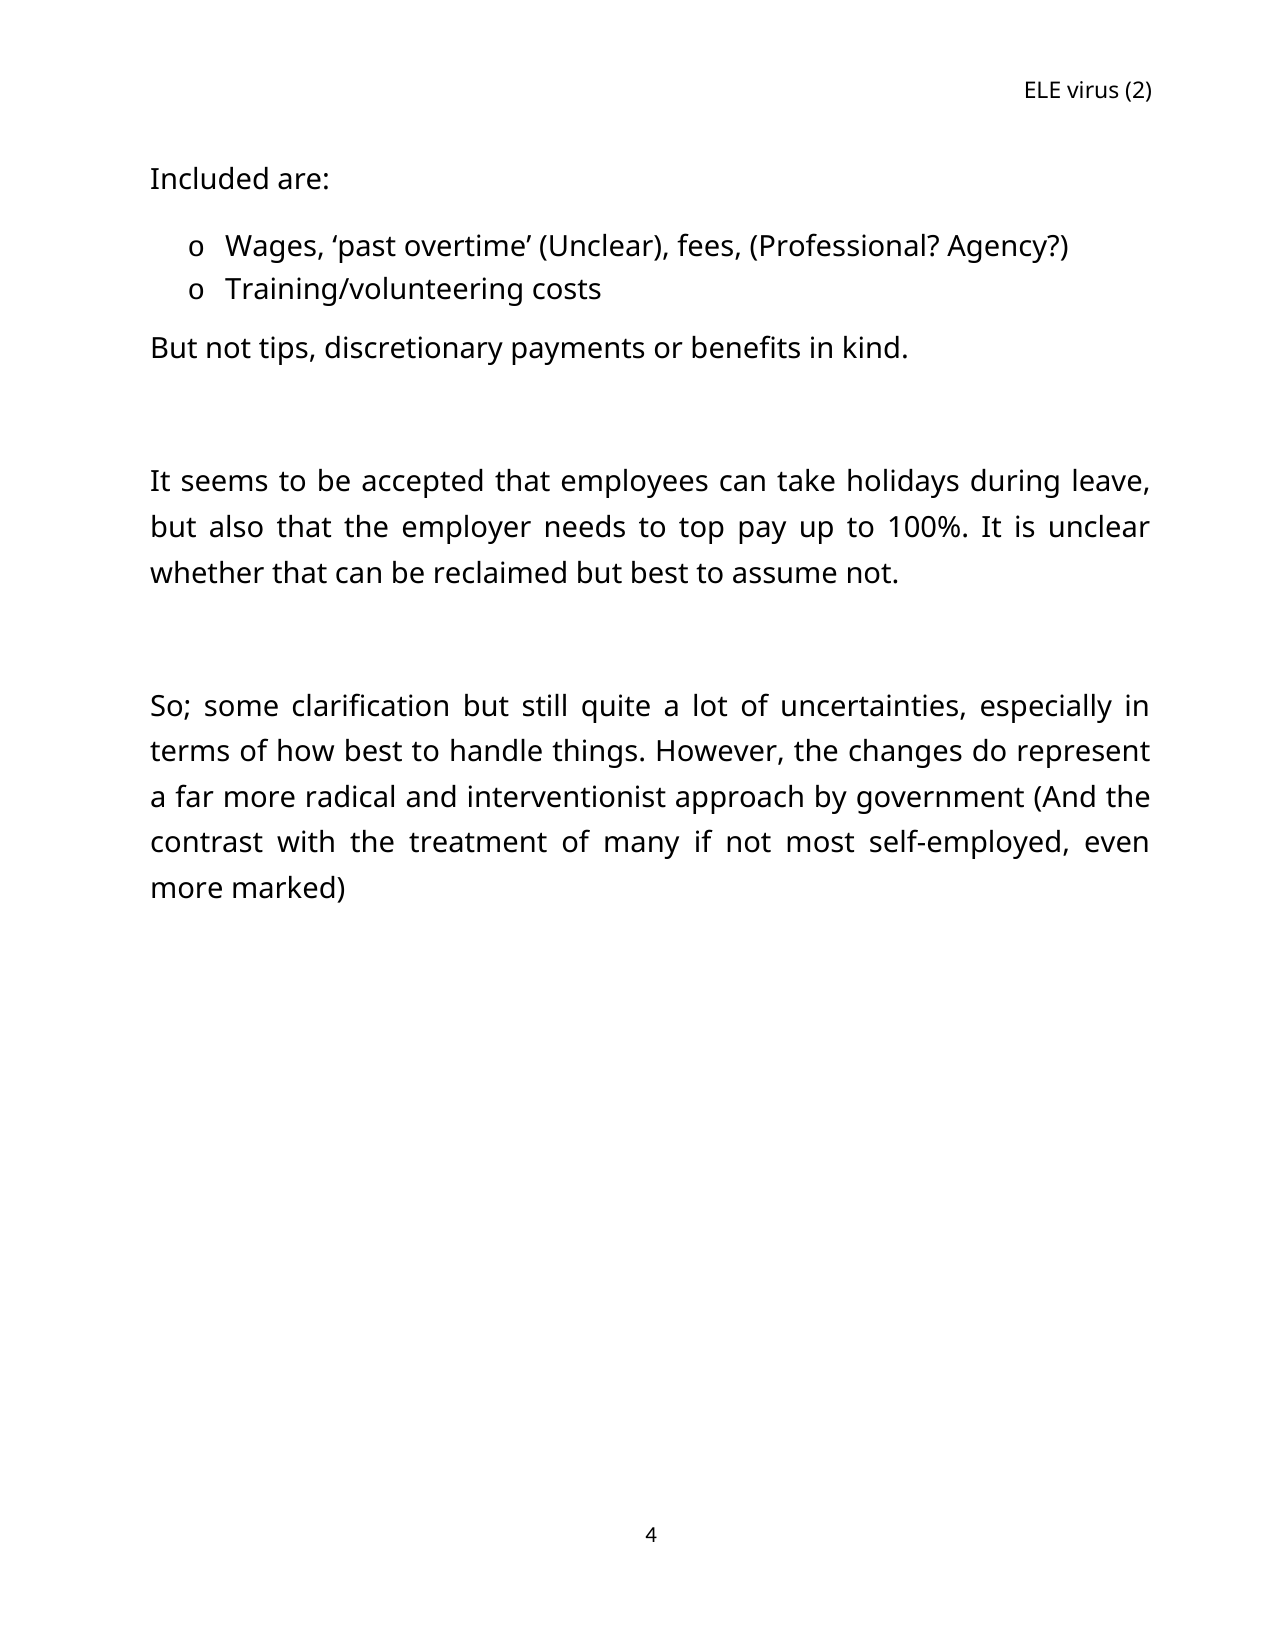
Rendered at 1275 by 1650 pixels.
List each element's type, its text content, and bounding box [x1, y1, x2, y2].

text Included are: [150, 158, 1152, 198]
text So; some clarification but still quite a lot of uncertainties, especially in terms of how best to handle things. However, the changes do represent a far more radical and interventionist approach by government (And the contrast with the treatment of many if not most self-employed, even more marked) [150, 685, 1152, 907]
list Training/volunteering costs [187, 268, 1152, 308]
text It seems to be accepted that employees can take holidays during leave, but also that the employer needs to top pay up to 100%. It is unclear whether that can be reclaimed but best to assume not. [150, 461, 1152, 592]
text But not tips, discretionary payments or benefits in kind. [150, 328, 1152, 367]
list Wages, ‘past overtime’ (Unclear), fees, (Professional? Agency?) [187, 225, 1152, 265]
